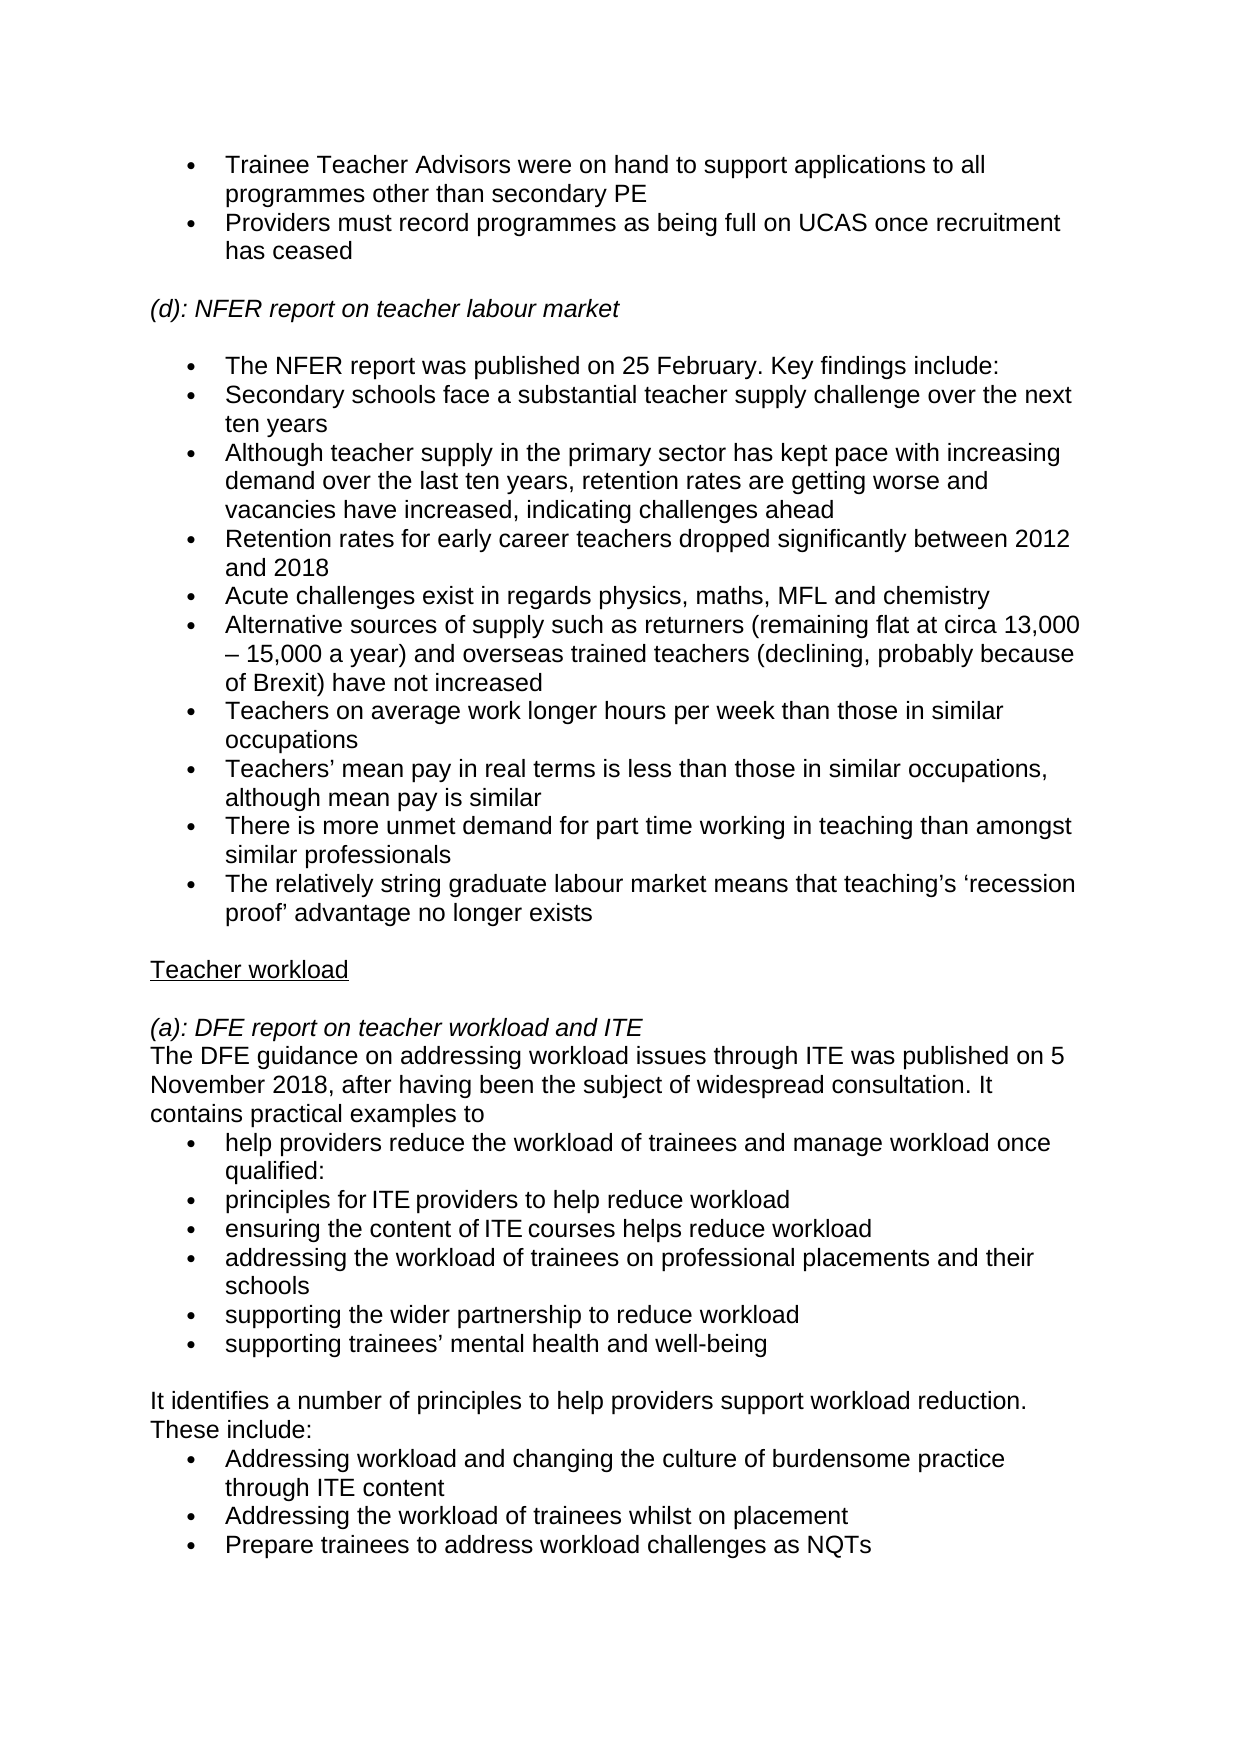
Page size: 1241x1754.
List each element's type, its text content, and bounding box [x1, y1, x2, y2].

list supporting trainees’ mental health and well-being [187, 1329, 1090, 1357]
list Trainee Teacher Advisors were on hand to support applications to all programmes other than secondary PE [187, 150, 1090, 207]
list Retention rates for early career teachers dropped significantly between 2012 and 2018 [187, 524, 1090, 581]
list principles for ITE providers to help reduce workload [187, 1185, 1090, 1214]
list Teachers on average work longer hours per week than those in similar occupations [187, 696, 1090, 754]
text (d): NFER report on teacher labour market [150, 294, 1090, 322]
list addressing the workload of trainees on professional placements and their schools [187, 1242, 1090, 1300]
list There is more unmet demand for part time working in teaching than amongst similar professionals [187, 811, 1090, 869]
list The relatively string graduate labour market means that teaching’s ‘recession proof’ advantage no longer exists [187, 869, 1090, 926]
list Acute challenges exist in regards physics, maths, MFL and chemistry [187, 581, 1090, 610]
list Prepare trainees to address workload challenges as NQTs [187, 1530, 1090, 1559]
list Alternative sources of supply such as returners (remaining flat at circa 13,000 – 15,000 a year) and overseas trained teachers (declining, probably because of Brexit) have not increased [187, 610, 1090, 696]
text The DFE guidance on addressing workload issues through ITE was published on 5 November 2018, after having been the subject of widespread consultation. It contains practical examples to [150, 1041, 1090, 1127]
list Addressing the workload of trainees whilst on placement [187, 1501, 1090, 1530]
list Teachers’ mean pay in real terms is less than those in similar occupations, although mean pay is similar [187, 754, 1090, 811]
list Although teacher supply in the primary sector has kept pace with increasing demand over the last ten years, retention rates are getting worse and vacancies have increased, indicating challenges ahead [187, 437, 1090, 524]
text It identifies a number of principles to help providers support workload reduction. These include: [150, 1386, 1090, 1444]
text (a): DFE report on teacher workload and ITE [150, 1012, 1090, 1041]
list The NFER report was published on 25 February. Key findings include: [187, 351, 1090, 380]
list supporting the wider partnership to reduce workload [187, 1300, 1090, 1329]
text Teacher workload [150, 955, 1090, 984]
list help providers reduce the workload of trainees and manage workload once qualified: [187, 1127, 1090, 1185]
list ensuring the content of ITE courses helps reduce workload [187, 1214, 1090, 1242]
list Providers must record programmes as being full on UCAS once recruitment has ceased [187, 207, 1090, 265]
list Secondary schools face a substantial teacher supply challenge over the next ten years [187, 380, 1090, 437]
list Addressing workload and changing the culture of burdensome practice through ITE content [187, 1444, 1090, 1501]
